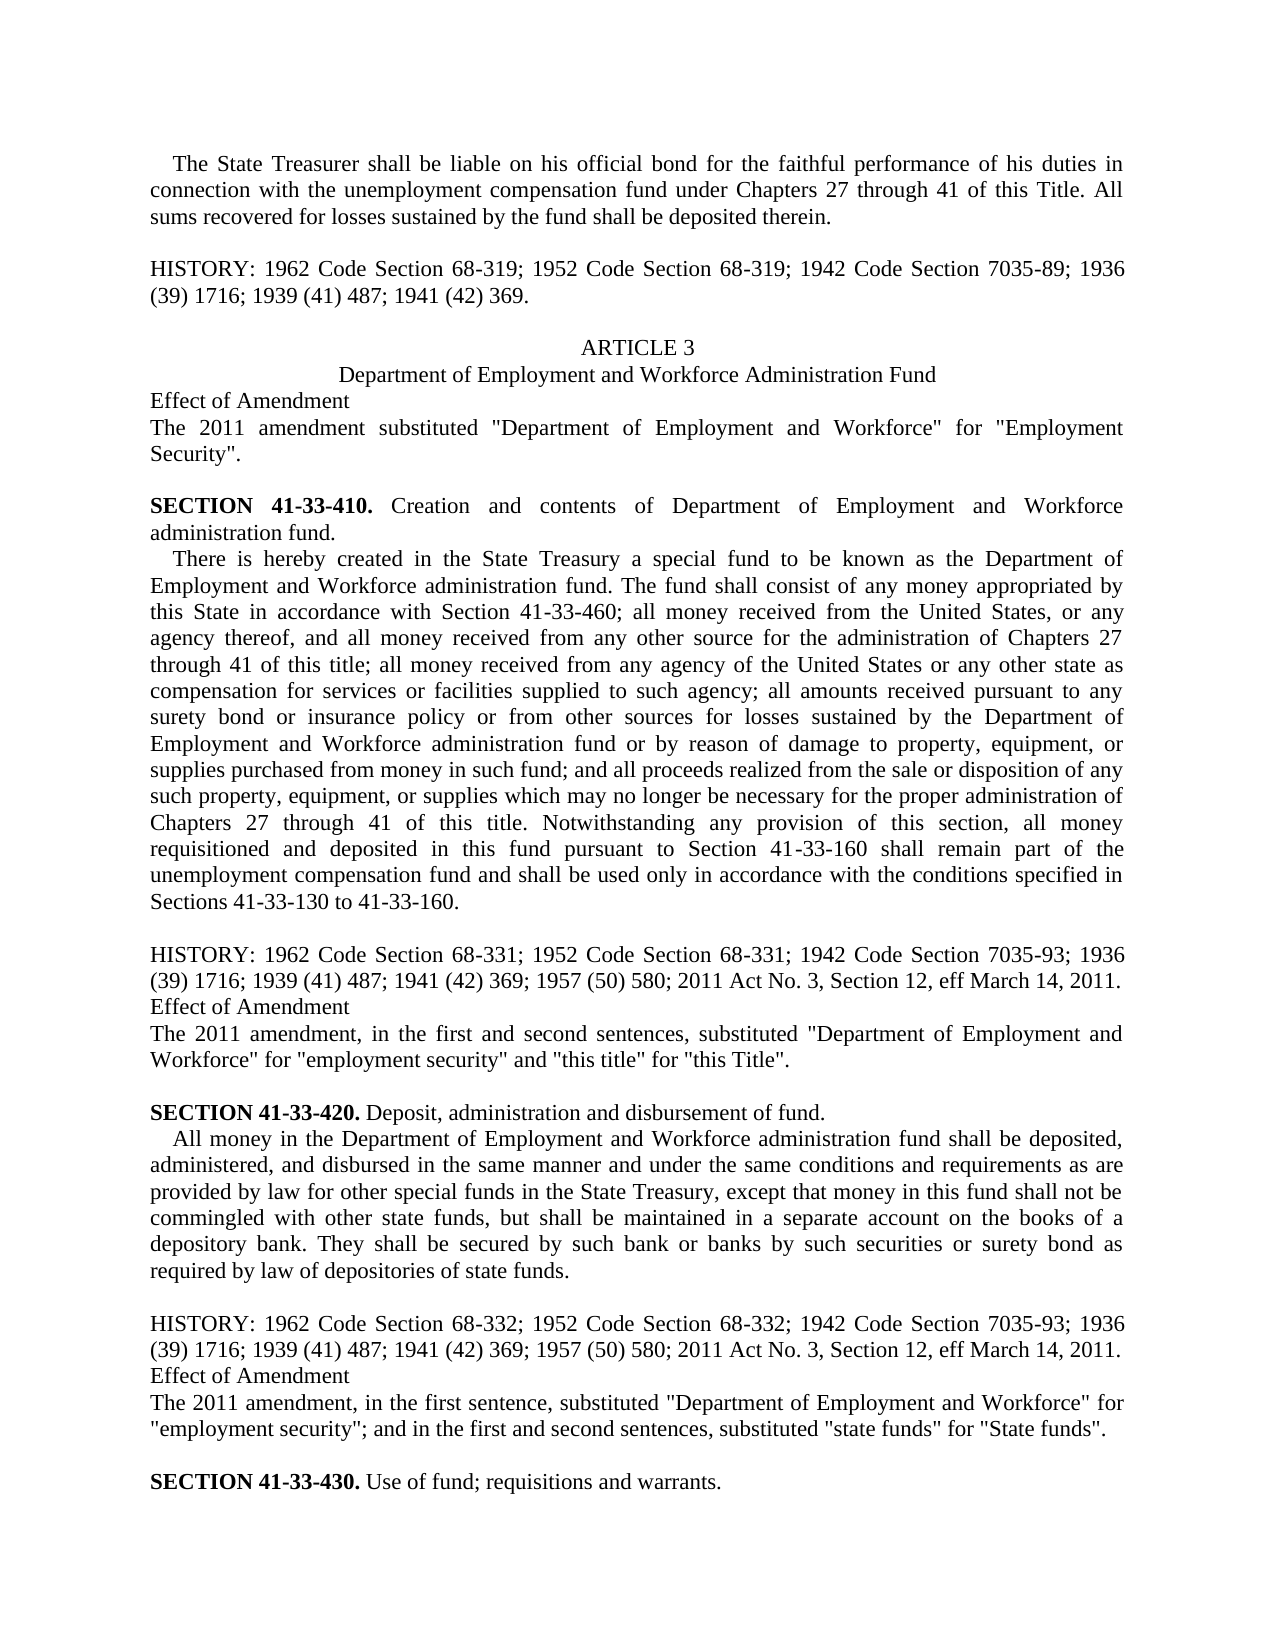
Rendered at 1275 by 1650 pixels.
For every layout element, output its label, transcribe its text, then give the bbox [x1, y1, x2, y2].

text There is hereby created in the State Treasury a special fund to be known as the Department of Employment and Workforce administration fund. The fund shall consist of any money appropriated by this State in accordance with Section 41-33-460; all money received from the United States, or any agency thereof, and all money received from any other source for the administration of Chapters 27 through 41 of this title; all money received from any agency of the United States or any other state as compensation for services or facilities supplied to such agency; all amounts received pursuant to any surety bond or insurance policy or from other sources for losses sustained by the Department of Employment and Workforce administration fund or by reason of damage to property, equipment, or supplies purchased from money in such fund; and all proceeds realized from the sale or disposition of any such property, equipment, or supplies which may no longer be necessary for the proper administration of Chapters 27 through 41 of this title. Notwithstanding any provision of this section, all money requisitioned and deposited in this fund pursuant to Section 41-33-160 shall remain part of the unemployment compensation fund and shall be used only in accordance with the conditions specified in Sections 41-33-130 to 41-33-160. [150, 545, 1125, 914]
text All money in the Department of Employment and Workforce administration fund shall be deposited, administered, and disbursed in the same manner and under the same conditions and requirements as are provided by law for other special funds in the State Treasury, except that money in this fund shall not be commingled with other state funds, but shall be maintained in a separate account on the books of a depository bank. They shall be secured by such bank or banks by such securities or surety bond as required by law of depositories of state funds. [150, 1125, 1125, 1283]
text SECTION 41-33-430. Use of fund; requisitions and warrants. [150, 1468, 1125, 1494]
text Effect of Amendment [150, 1362, 1125, 1389]
text The 2011 amendment, in the first and second sentences, substituted "Department of Employment and Workforce" for "employment security" and "this title" for "this Title". [150, 1020, 1125, 1072]
text HISTORY: 1962 Code Section 68-332; 1952 Code Section 68-332; 1942 Code Section 7035-93; 1936 (39) 1716; 1939 (41) 487; 1941 (42) 369; 1957 (50) 580; 2011 Act No. 3, Section 12, eff March 14, 2011. [150, 1309, 1125, 1362]
text SECTION 41-33-410. Creation and contents of Department of Employment and Workforce administration fund. [150, 493, 1125, 545]
text SECTION 41-33-420. Deposit, administration and disbursement of fund. [150, 1099, 1125, 1125]
text The 2011 amendment, in the first sentence, substituted "Department of Employment and Workforce" for "employment security"; and in the first and second sentences, substituted "state funds" for "State funds". [150, 1389, 1125, 1441]
text HISTORY: 1962 Code Section 68-331; 1952 Code Section 68-331; 1942 Code Section 7035-93; 1936 (39) 1716; 1939 (41) 487; 1941 (42) 369; 1957 (50) 580; 2011 Act No. 3, Section 12, eff March 14, 2011. [150, 941, 1125, 993]
text HISTORY: 1962 Code Section 68-319; 1952 Code Section 68-319; 1942 Code Section 7035-89; 1936 (39) 1716; 1939 (41) 487; 1941 (42) 369. [150, 255, 1125, 308]
text Effect of Amendment [150, 387, 1125, 413]
text Department of Employment and Workforce Administration Fund [150, 361, 1125, 387]
text ARTICLE 3 [150, 334, 1125, 361]
text Effect of Amendment [150, 993, 1125, 1020]
text The 2011 amendment substituted "Department of Employment and Workforce" for "Employment Security". [150, 413, 1125, 466]
text The State Treasurer shall be liable on his official bond for the faithful performance of his duties in connection with the unemployment compensation fund under Chapters 27 through 41 of this Title. All sums recovered for losses sustained by the fund shall be deposited therein. [150, 150, 1125, 229]
